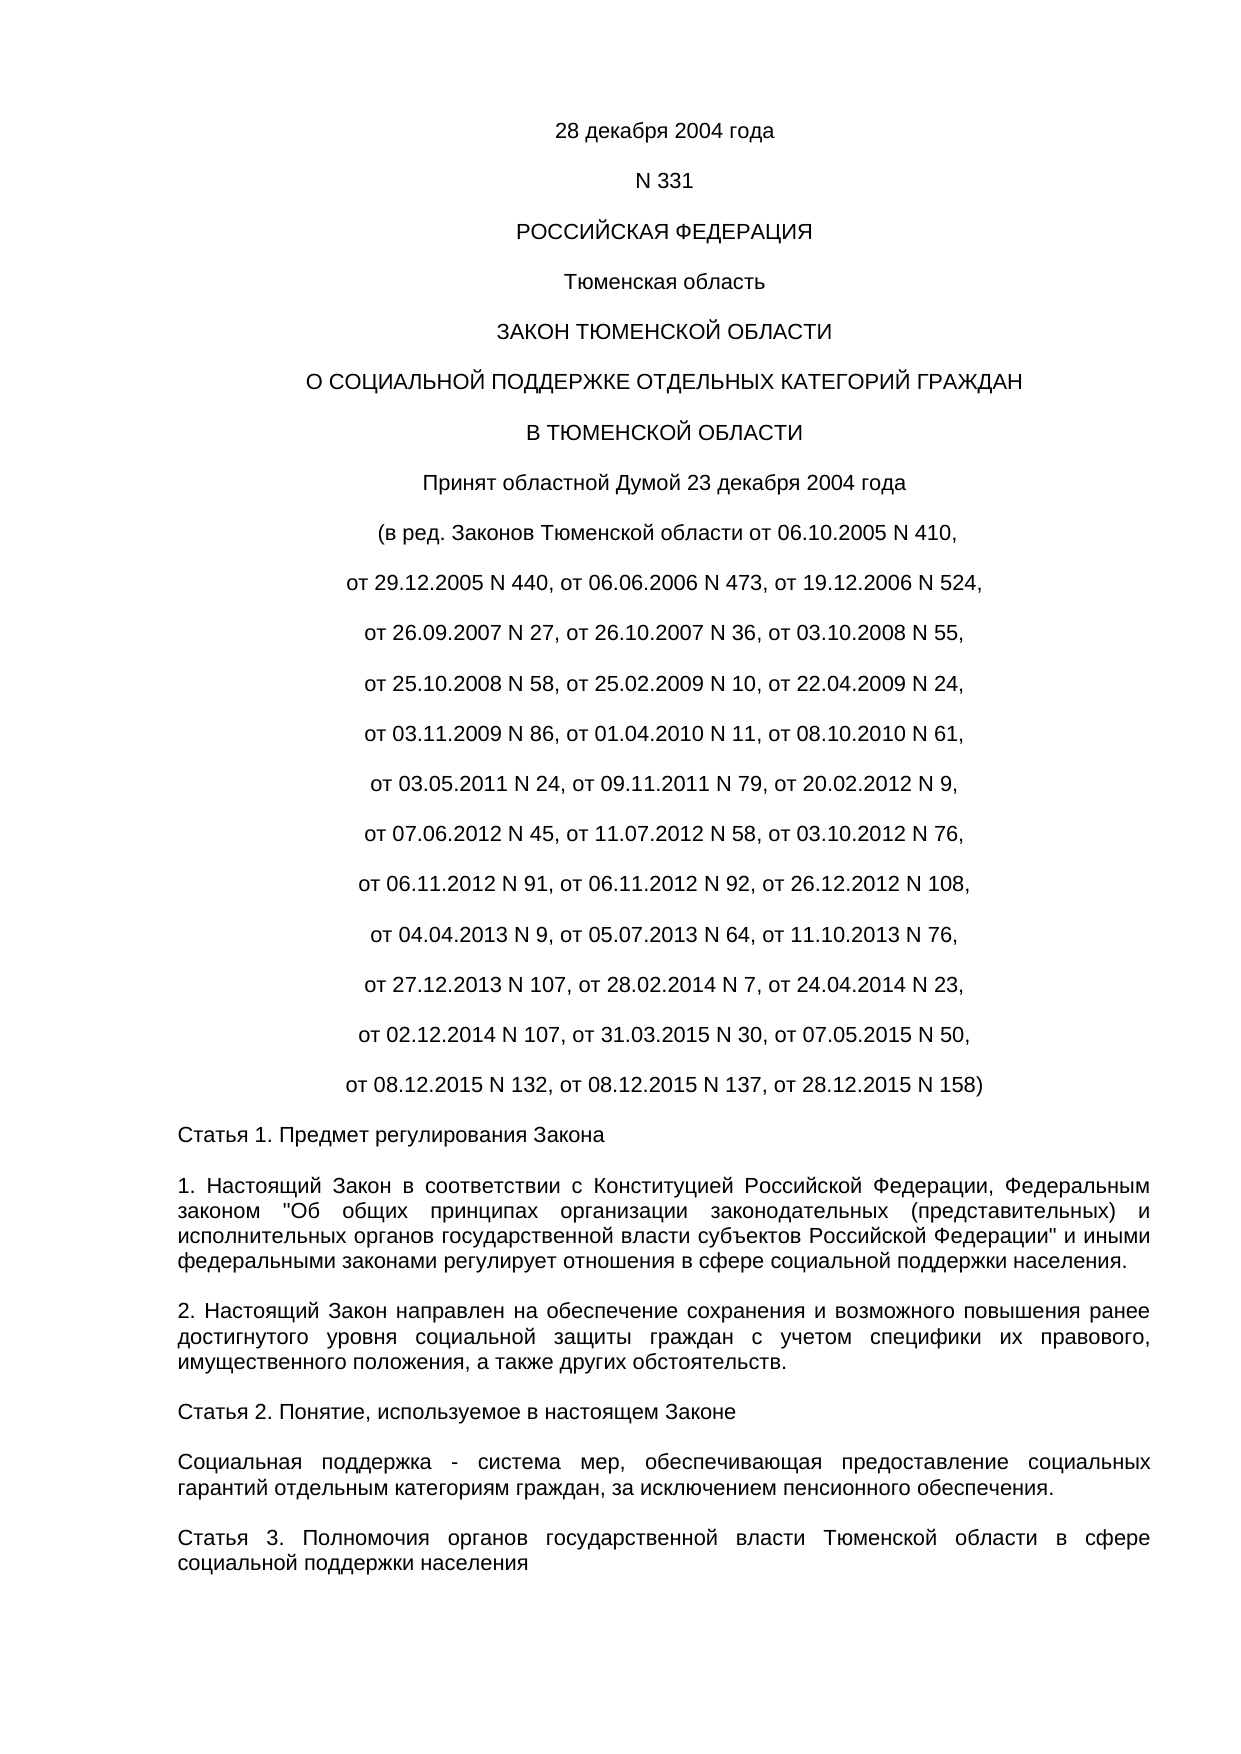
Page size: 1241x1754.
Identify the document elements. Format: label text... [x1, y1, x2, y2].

text от 25.10.2008 N 58, от 25.02.2009 N 10, от 22.04.2009 N 24, [177, 670, 1152, 696]
text Тюменская область [177, 269, 1152, 294]
text О СОЦИАЛЬНОЙ ПОДДЕРЖКЕ ОТДЕЛЬНЫХ КАТЕГОРИЙ ГРАЖДАН [177, 369, 1152, 394]
text от 06.11.2012 N 91, от 06.11.2012 N 92, от 26.12.2012 N 108, [177, 871, 1152, 896]
text Социальная поддержка - система мер, обеспечивающая предоставление социальных гарантий отдельным категориям граждан, за исключением пенсионного обеспечения. [177, 1449, 1152, 1499]
text от 29.12.2005 N 440, от 06.06.2006 N 473, от 19.12.2006 N 524, [177, 570, 1152, 595]
text 1. Настоящий Закон в соответствии с Конституцией Российской Федерации, Федеральным законом "Об общих принципах организации законодательных (представительных) и исполнительных органов государственной власти субъектов Российской Федерации" и иными федеральными законами регулирует отношения в сфере социальной поддержки населения. [177, 1172, 1152, 1273]
text от 26.09.2007 N 27, от 26.10.2007 N 36, от 03.10.2008 N 55, [177, 620, 1152, 645]
text (в ред. Законов Тюменской области от 06.10.2005 N 410, [177, 520, 1152, 545]
text Статья 3. Полномочия органов государственной власти Тюменской области в сфере социальной поддержки населения [177, 1524, 1152, 1575]
text В ТЮМЕНСКОЙ ОБЛАСТИ [177, 419, 1152, 444]
text РОССИЙСКАЯ ФЕДЕРАЦИЯ [177, 218, 1152, 244]
text ЗАКОН ТЮМЕНСКОЙ ОБЛАСТИ [177, 319, 1152, 344]
text Принят областной Думой 23 декабря 2004 года [177, 469, 1152, 495]
text от 02.12.2014 N 107, от 31.03.2015 N 30, от 07.05.2015 N 50, [177, 1022, 1152, 1047]
text от 27.12.2013 N 107, от 28.02.2014 N 7, от 24.04.2014 N 23, [177, 972, 1152, 997]
text Статья 1. Предмет регулирования Закона [177, 1122, 1152, 1147]
text от 07.06.2012 N 45, от 11.07.2012 N 58, от 03.10.2012 N 76, [177, 821, 1152, 846]
text 2. Настоящий Закон направлен на обеспечение сохранения и возможного повышения ранее достигнутого уровня социальной защиты граждан с учетом специфики их правового, имущественного положения, а также других обстоятельств. [177, 1298, 1152, 1374]
text от 04.04.2013 N 9, от 05.07.2013 N 64, от 11.10.2013 N 76, [177, 921, 1152, 947]
text Статья 2. Понятие, используемое в настоящем Законе [177, 1399, 1152, 1424]
text 28 декабря 2004 года [177, 118, 1152, 143]
text N 331 [177, 168, 1152, 193]
text от 03.05.2011 N 24, от 09.11.2011 N 79, от 20.02.2012 N 9, [177, 771, 1152, 796]
text от 03.11.2009 N 86, от 01.04.2010 N 11, от 08.10.2010 N 61, [177, 721, 1152, 746]
text от 08.12.2015 N 132, от 08.12.2015 N 137, от 28.12.2015 N 158) [177, 1072, 1152, 1097]
